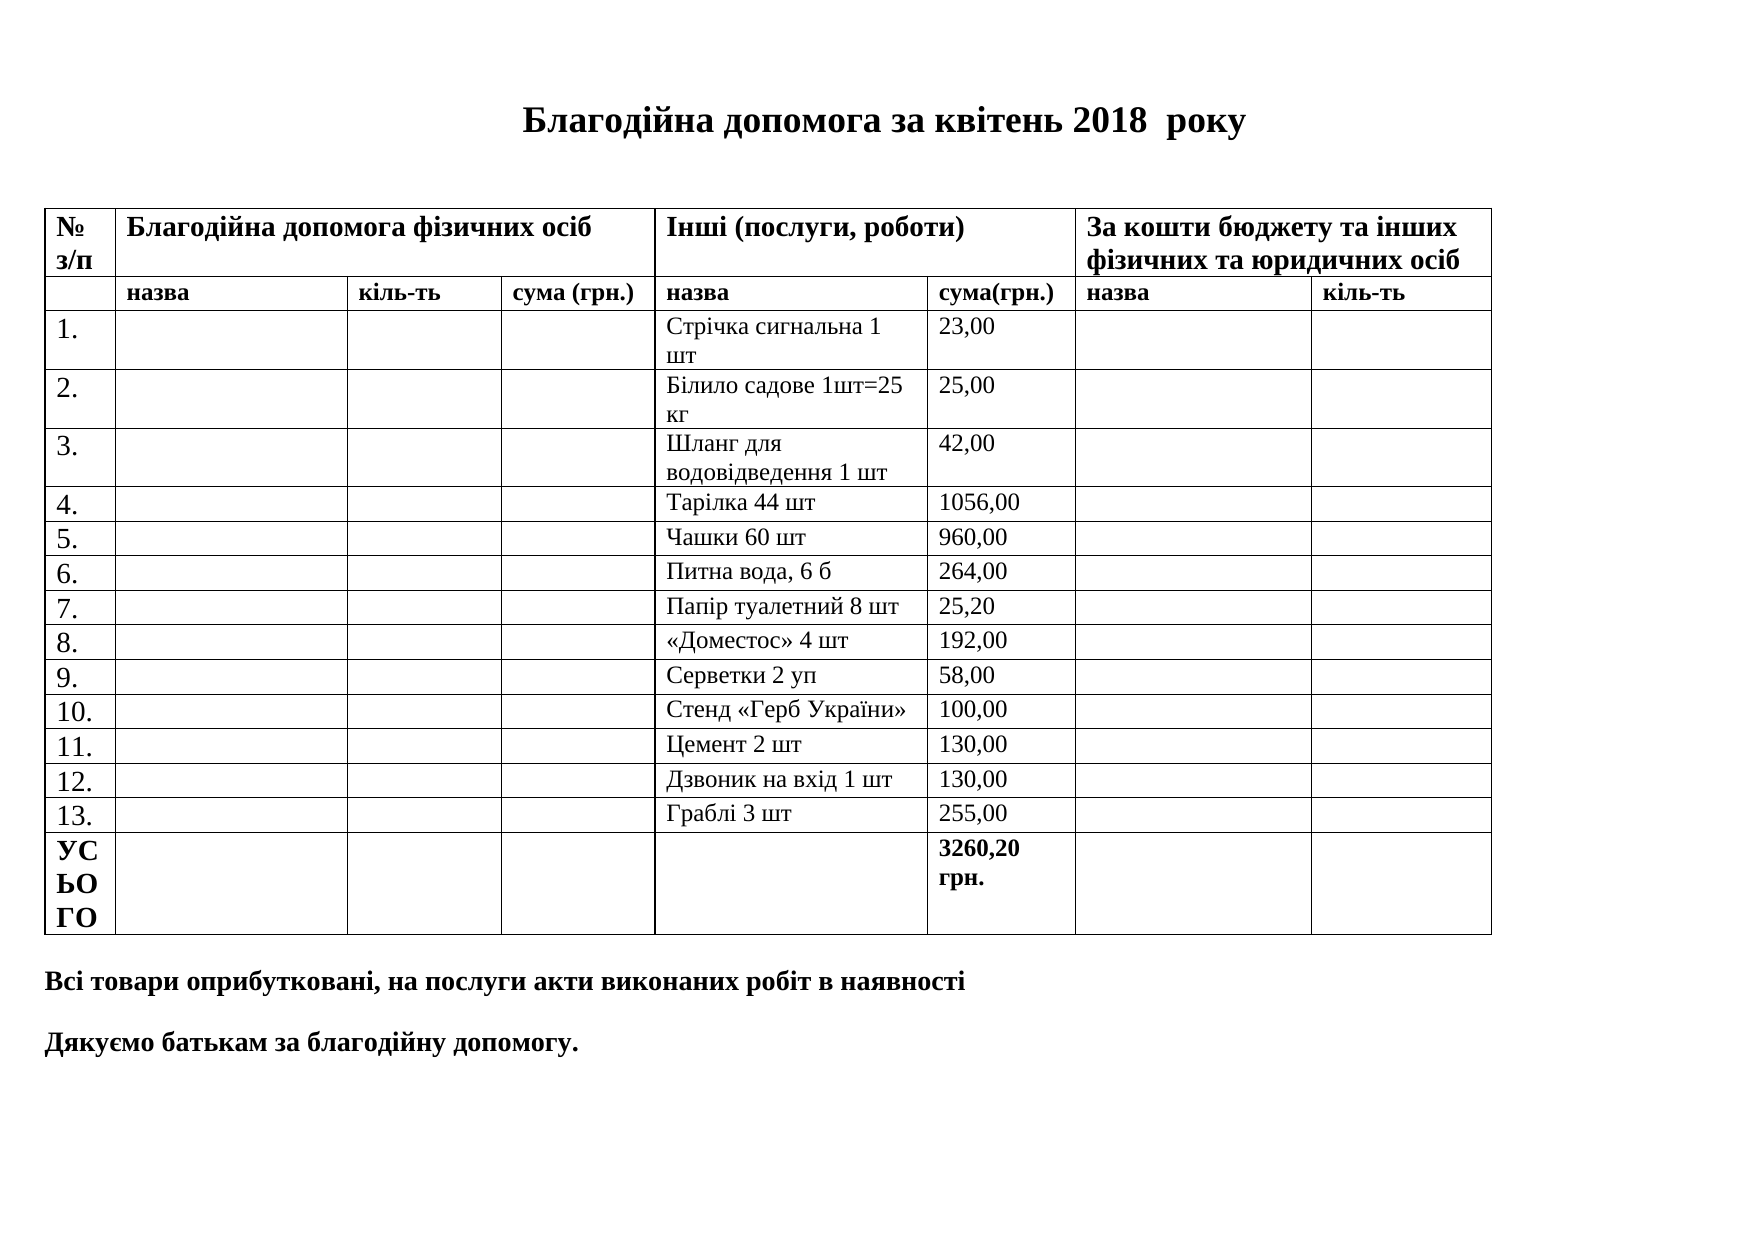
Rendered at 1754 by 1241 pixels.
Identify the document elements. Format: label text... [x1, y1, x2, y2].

table_cell 58,00 [928, 660, 1075, 693]
table_cell Серветки 2 уп [656, 660, 927, 693]
table_cell [502, 833, 654, 933]
table_cell [348, 695, 501, 728]
table_cell назва [1076, 277, 1311, 310]
table_cell 255,00 [928, 798, 1075, 832]
table_cell Чашки 60 шт [656, 522, 927, 555]
table_cell [116, 695, 347, 728]
table_cell [46, 729, 115, 763]
table_cell [1076, 729, 1311, 763]
table_cell 42,00 [928, 429, 1075, 486]
table_cell [348, 591, 501, 624]
table_cell Білило садове 1шт=25 кг [656, 370, 927, 427]
text Благодійна допомога за квітень 2018 року [44, 97, 1724, 140]
table_cell [46, 591, 115, 624]
table_cell 1056,00 [928, 487, 1075, 521]
table_cell [1312, 798, 1491, 832]
table_cell [1076, 695, 1311, 728]
table_cell [46, 370, 115, 427]
table_cell [348, 522, 501, 555]
table_cell 25,00 [928, 370, 1075, 427]
table_cell Шланг для водовідведення 1 шт [656, 429, 927, 486]
table_cell [116, 798, 347, 832]
table_cell Стенд «Герб України» [656, 695, 927, 728]
table_cell [502, 429, 654, 486]
table_header Інші (послуги, роботи) [656, 209, 1075, 276]
table_cell [1076, 591, 1311, 624]
table_cell 3260,20 грн. [928, 833, 1075, 933]
table_cell [348, 729, 501, 763]
table_cell [1312, 695, 1491, 728]
table_cell [348, 660, 501, 693]
table_cell [46, 277, 115, 310]
table_cell [1312, 370, 1491, 427]
table_cell [348, 798, 501, 832]
table_cell [502, 522, 654, 555]
table_cell [1312, 487, 1491, 521]
table_cell [116, 522, 347, 555]
table_cell [1312, 660, 1491, 693]
table_cell сума (грн.) [502, 277, 654, 310]
table_cell [46, 487, 115, 521]
table_cell [1312, 833, 1491, 933]
table_cell [656, 833, 927, 933]
table_cell [46, 311, 115, 369]
table_header За кошти бюджету та інших фізичних та юридичних осіб [1076, 209, 1491, 276]
table_cell [1076, 429, 1311, 486]
table_cell [116, 591, 347, 624]
table_cell [1312, 729, 1491, 763]
table_cell [46, 522, 115, 555]
table_cell [1312, 522, 1491, 555]
table_cell [46, 429, 115, 486]
table_cell [1076, 625, 1311, 659]
table_cell назва [656, 277, 927, 310]
table_cell [116, 764, 347, 797]
table_cell [46, 660, 115, 693]
text Дякуємо батькам за благодійну допомогу. [44, 1025, 1724, 1058]
table_cell [116, 311, 347, 369]
table_cell [502, 660, 654, 693]
table_cell кіль-ть [1312, 277, 1491, 310]
table_cell [348, 370, 501, 427]
table_cell [116, 487, 347, 521]
table_cell 960,00 [928, 522, 1075, 555]
text Всі товари оприбутковані, на послуги акти виконаних робіт в наявності [44, 964, 1724, 996]
table_cell [348, 625, 501, 659]
table_cell [46, 764, 115, 797]
table_cell [348, 764, 501, 797]
table_cell [1076, 487, 1311, 521]
table_cell Граблі 3 шт [656, 798, 927, 832]
table_cell 264,00 [928, 556, 1075, 590]
table_cell [116, 833, 347, 933]
table_cell 25,20 [928, 591, 1075, 624]
table_cell Стрічка сигнальна 1 шт [656, 311, 927, 369]
table_cell [348, 833, 501, 933]
table_cell [502, 625, 654, 659]
table_cell [116, 729, 347, 763]
table_cell [116, 370, 347, 427]
table_cell [116, 625, 347, 659]
table_cell Тарілка 44 шт [656, 487, 927, 521]
table_cell [1076, 833, 1311, 933]
table_cell «Доместос» 4 шт [656, 625, 927, 659]
table_cell [502, 591, 654, 624]
table_cell [1312, 591, 1491, 624]
table_cell 23,00 [928, 311, 1075, 369]
table_cell [1076, 798, 1311, 832]
table_cell [116, 660, 347, 693]
table_cell [1076, 660, 1311, 693]
table_cell [502, 729, 654, 763]
table_cell [502, 798, 654, 832]
table_cell [348, 487, 501, 521]
table_cell [116, 429, 347, 486]
table_cell [502, 487, 654, 521]
table_cell [1312, 311, 1491, 369]
table_cell сума(грн.) [928, 277, 1075, 310]
table_cell Цемент 2 шт [656, 729, 927, 763]
table_cell [502, 764, 654, 797]
table_cell 130,00 [928, 764, 1075, 797]
table_cell назва [116, 277, 347, 310]
table_cell Папір туалетний 8 шт [656, 591, 927, 624]
table_cell [348, 429, 501, 486]
table_cell [1312, 764, 1491, 797]
table_cell [1076, 764, 1311, 797]
table_cell [1076, 370, 1311, 427]
table_cell 192,00 [928, 625, 1075, 659]
table_cell [46, 625, 115, 659]
table_cell [1312, 556, 1491, 590]
table_cell 130,00 [928, 729, 1075, 763]
table_cell [116, 556, 347, 590]
table_cell [46, 556, 115, 590]
table_cell [348, 311, 501, 369]
table_cell [1076, 556, 1311, 590]
table_cell [502, 311, 654, 369]
table_cell [1076, 522, 1311, 555]
table_cell [46, 798, 115, 832]
table_cell [502, 370, 654, 427]
table_cell [502, 556, 654, 590]
table_cell [1076, 311, 1311, 369]
table_cell [1312, 625, 1491, 659]
table_cell 100,00 [928, 695, 1075, 728]
table_cell Питна вода, 6 б [656, 556, 927, 590]
table_header Благодійна допомога фізичних осіб [116, 209, 654, 276]
table_cell УСЬОГО [46, 833, 115, 933]
table_cell [502, 695, 654, 728]
table_cell [1312, 429, 1491, 486]
table_header № з/п [46, 209, 115, 276]
table_cell Дзвоник на вхід 1 шт [656, 764, 927, 797]
table_cell [348, 556, 501, 590]
table_cell [46, 695, 115, 728]
table_cell кіль-ть [348, 277, 501, 310]
